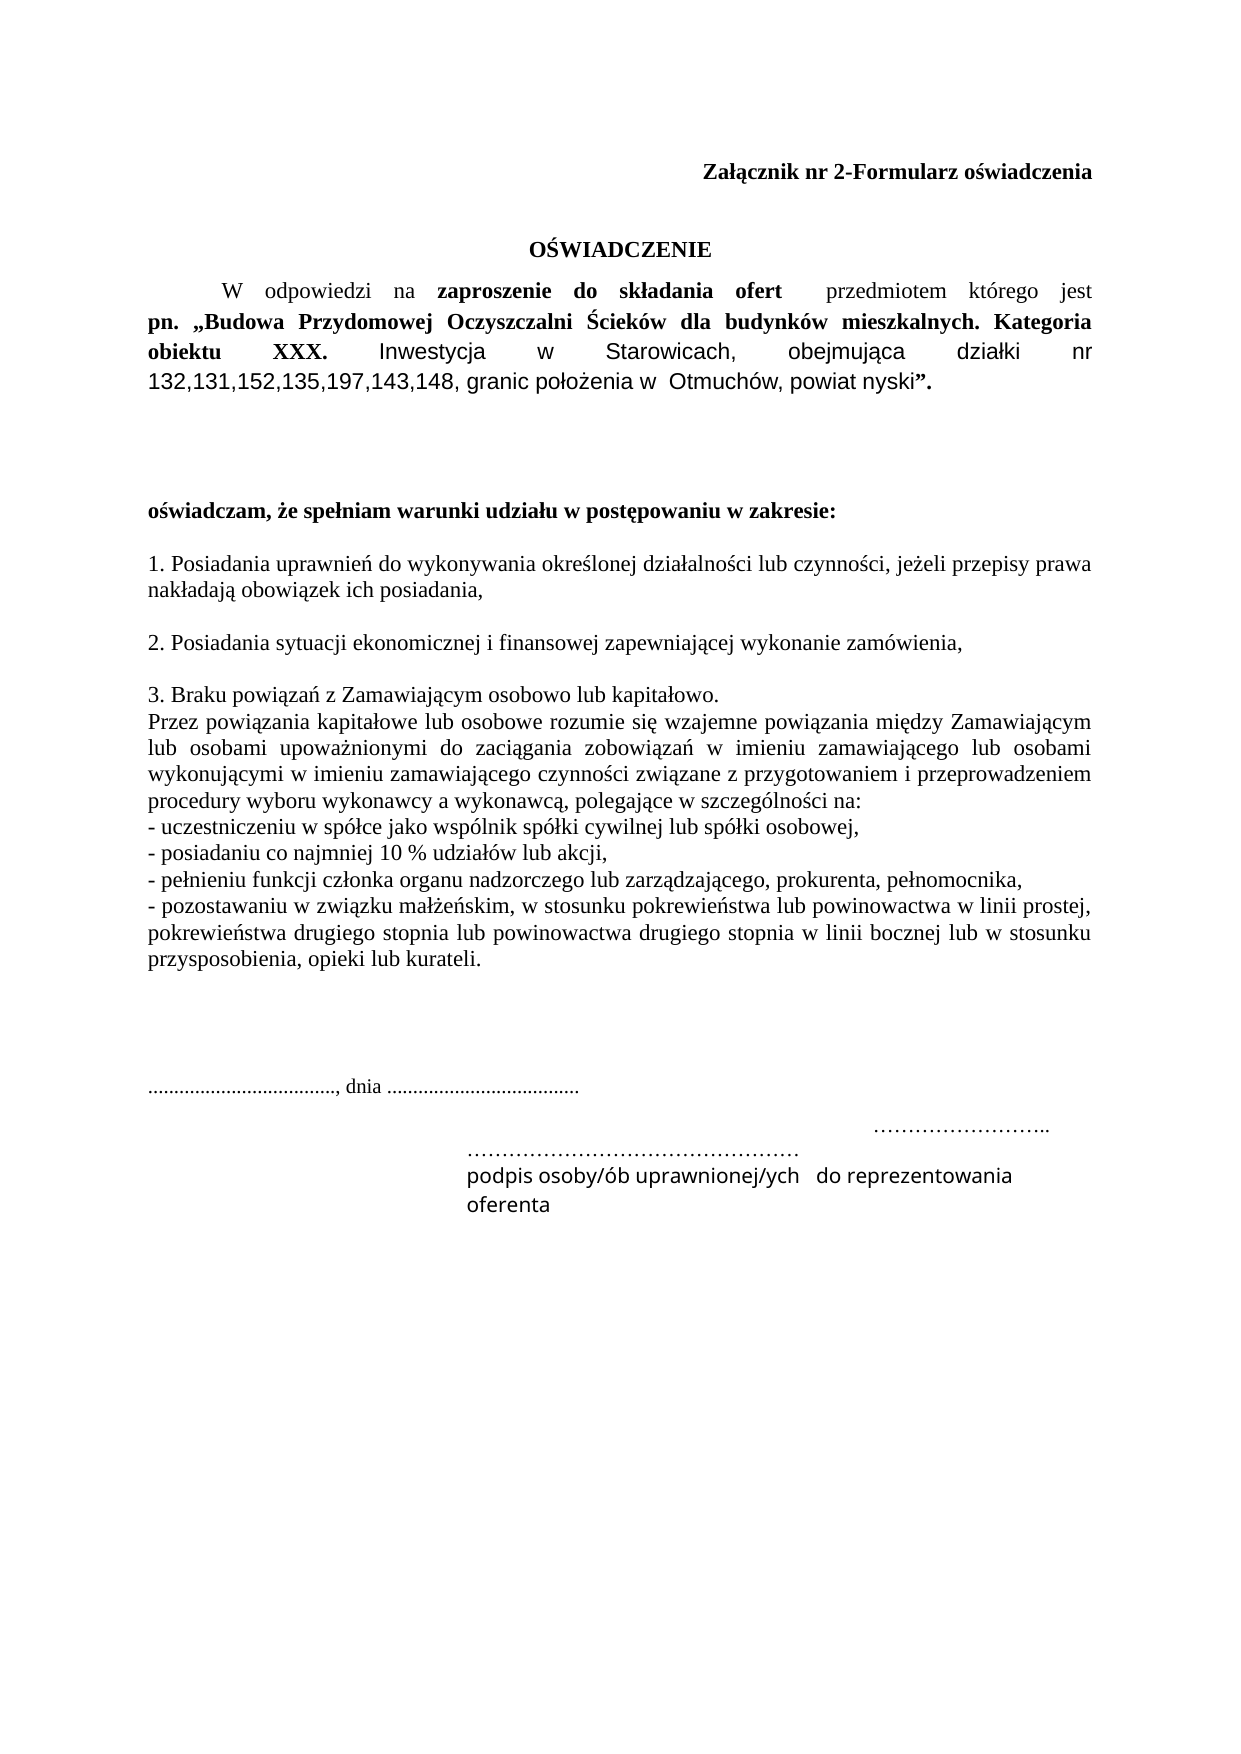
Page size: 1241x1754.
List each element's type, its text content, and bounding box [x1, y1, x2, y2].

text 3. Braku powiązań z Zamawiającym osobowo lub kapitałowo. [148, 681, 1093, 708]
text 2. Posiadania sytuacji ekonomicznej i finansowej zapewniającej wykonanie zamówienia, [148, 629, 1093, 655]
text Załącznik nr 2-Formularz oświadczenia [118, 158, 1093, 184]
text W odpowiedzi na zaproszenie do składania ofert przedmiotem którego jest pn. „Budowa Przydomowej Oczyszczalni Ścieków dla budynków mieszkalnych. Kategoria obiektu XXX. Inwestycja w Starowicach, obejmująca działki nr 132,131,152,135,197,143,148, granic położenia w Otmuchów, powiat nyski”. [148, 277, 1093, 395]
text - pełnieniu funkcji członka organu nadzorczego lub zarządzającego, prokurenta, pełnomocnika, [148, 866, 1093, 892]
text Przez powiązania kapitałowe lub osobowe rozumie się wzajemne powiązania między Zamawiającym lub osobami upoważnionymi do zaciągania zobowiązań w imieniu zamawiającego lub osobami wykonującymi w imieniu zamawiającego czynności związane z przygotowaniem i przeprowadzeniem procedury wyboru wykonawcy a wykonawcą, polegające w szczególności na: [148, 708, 1093, 813]
text - pozostawaniu w związku małżeńskim, w stosunku pokrewieństwa lub powinowactwa w linii prostej, pokrewieństwa drugiego stopnia lub powinowactwa drugiego stopnia w linii bocznej lub w stosunku przysposobienia, opieki lub kurateli. [148, 892, 1093, 971]
text podpis osoby/ób uprawnionej/ych do reprezentowania oferenta [466, 1161, 1093, 1218]
text ……………………..………………………………………… [466, 1113, 1093, 1161]
text 1. Posiadania uprawnień do wykonywania określonej działalności lub czynności, jeżeli przepisy prawa nakładają obowiązek ich posiadania, [148, 549, 1093, 602]
text - posiadaniu co najmniej 10 % udziałów lub akcji, [148, 839, 1093, 866]
text - uczestniczeniu w spółce jako wspólnik spółki cywilnej lub spółki osobowej, [148, 813, 1093, 839]
text oświadczam, że spełniam warunki udziału w postępowaniu w zakresie: [148, 497, 1093, 523]
text OŚWIADCZENIE [148, 236, 1093, 262]
text ...................................., dnia ..................................... [148, 1074, 1093, 1098]
